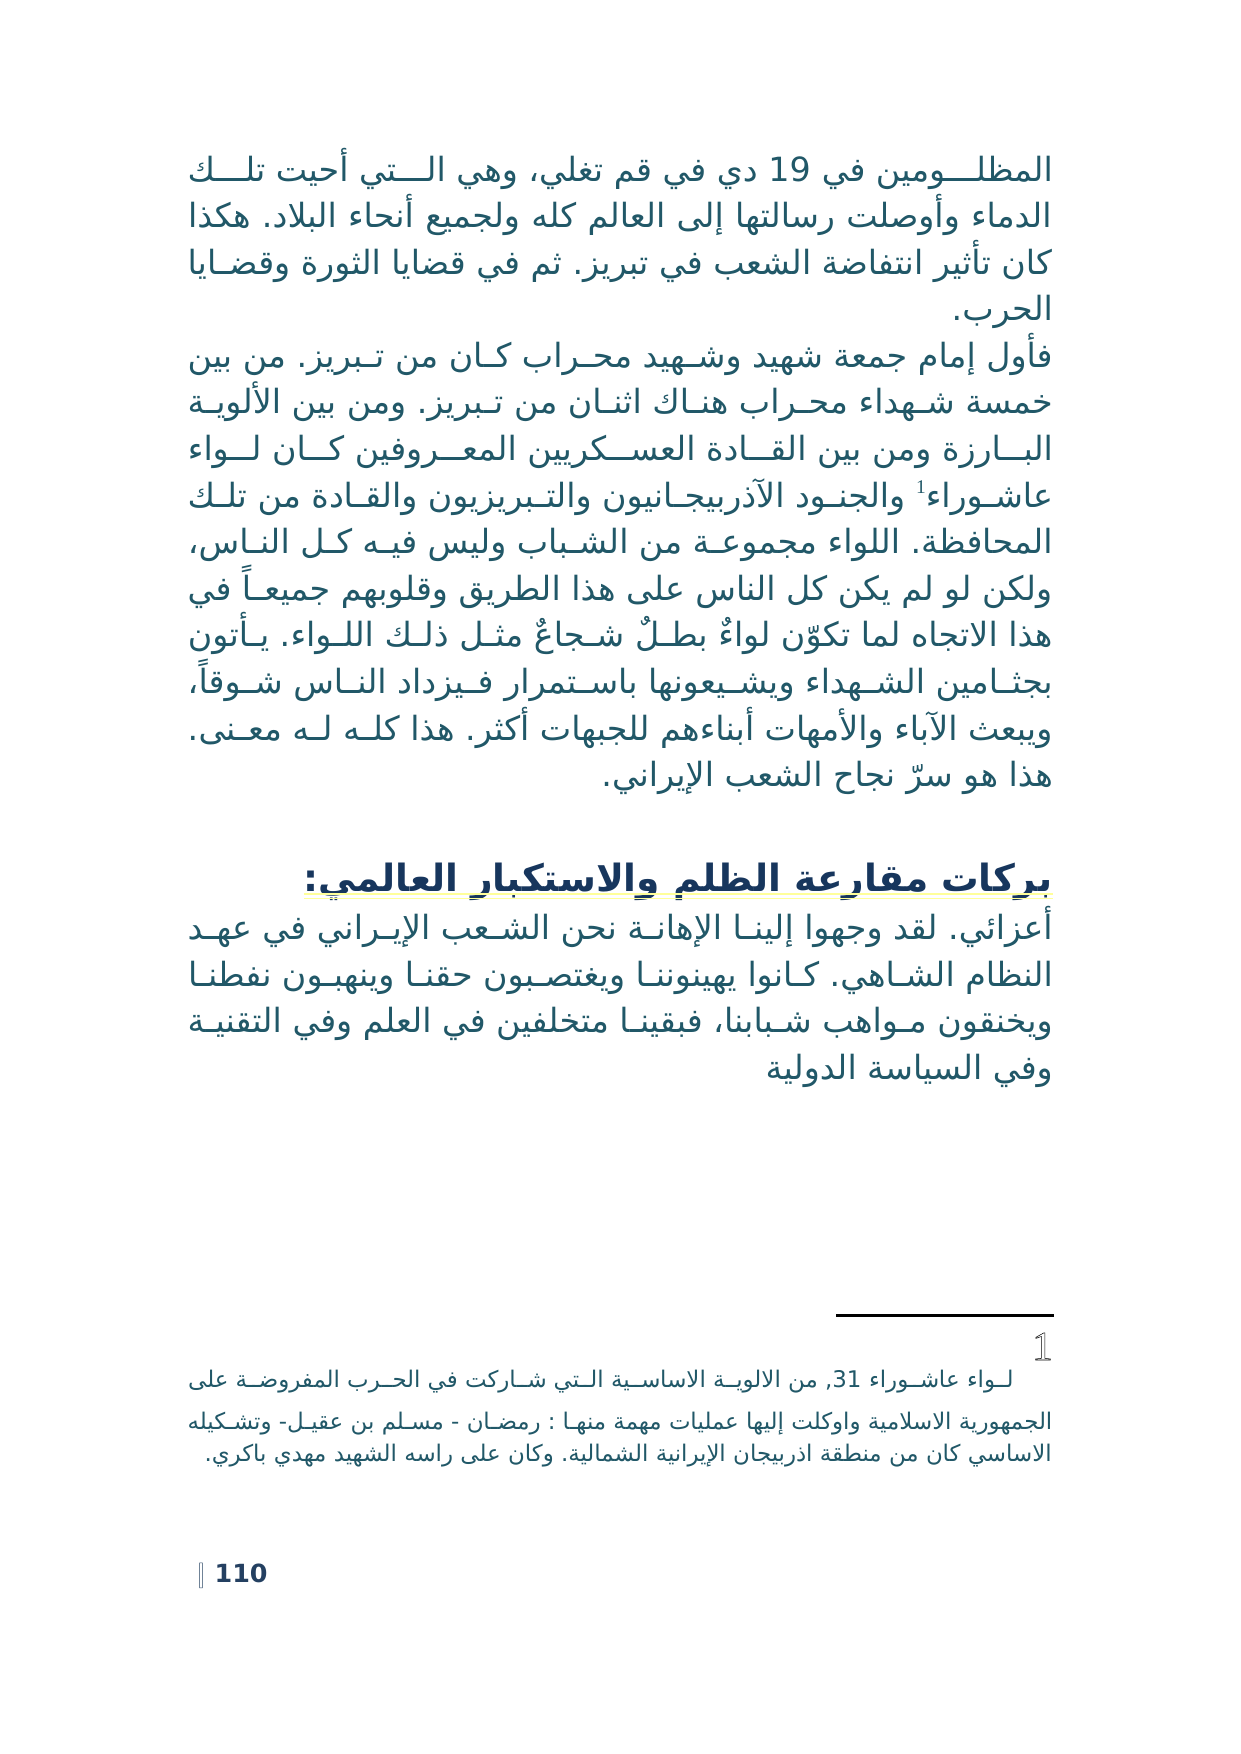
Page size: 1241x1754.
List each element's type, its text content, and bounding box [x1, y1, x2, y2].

text المظلومين في 19 دي في قم تغلي، وهي التي أحيت تلك الدماء وأوصلت رسالتها إلى العالم كله ولجميع أنحاء البلاد. هكذا كان تأثير انتفاضة الشعب في تبريز. ثم في قضايا الثورة وقضايا الحرب. [187, 150, 1053, 328]
text أعزائي. لقد وجهوا إلينا الإهانة نحن الشعب الإيراني في عهد النظام الشاهي. كانوا يهينوننا ويغتصبون حقنا وينهبون نفطنا ويخنقون مواهب شبابنا، فبقينا متخلفين في العلم وفي التقنية وفي السياسة الدولية [187, 909, 1053, 1087]
text فأول إمام جمعة شهيد وشهيد محراب كان من تبريز. من بين خمسة شهداء محراب هناك اثنان من تبريز. ومن بين الألوية البارزة ومن بين القادة العسكريين المعروفين كان لواء عاشوراء والجنود الآذربيجانيون والتبريزيون والقادة من تلك المحافظة. اللواء مجموعة من الشباب وليس فيه كل الناس، ولكن لو لم يكن كل الناس على هذا الطريق وقلوبهم جميعاً في هذا الاتجاه لما تكوّن لواءٌ بطلٌ شجاعٌ مثل ذلك اللواء. يأتون بجثامين الشهداء ويشيعونها باستمرار فيزداد الناس شوقاً، ويبعث الآباء والأمهات أبناءهم للجبهات أكثر. هذا كله له معنى. هذا هو سرّ نجاح الشعب الإيراني. [187, 336, 1053, 794]
text بركات مقارعة الظلم والاستكبار العالمي: [187, 857, 1053, 900]
